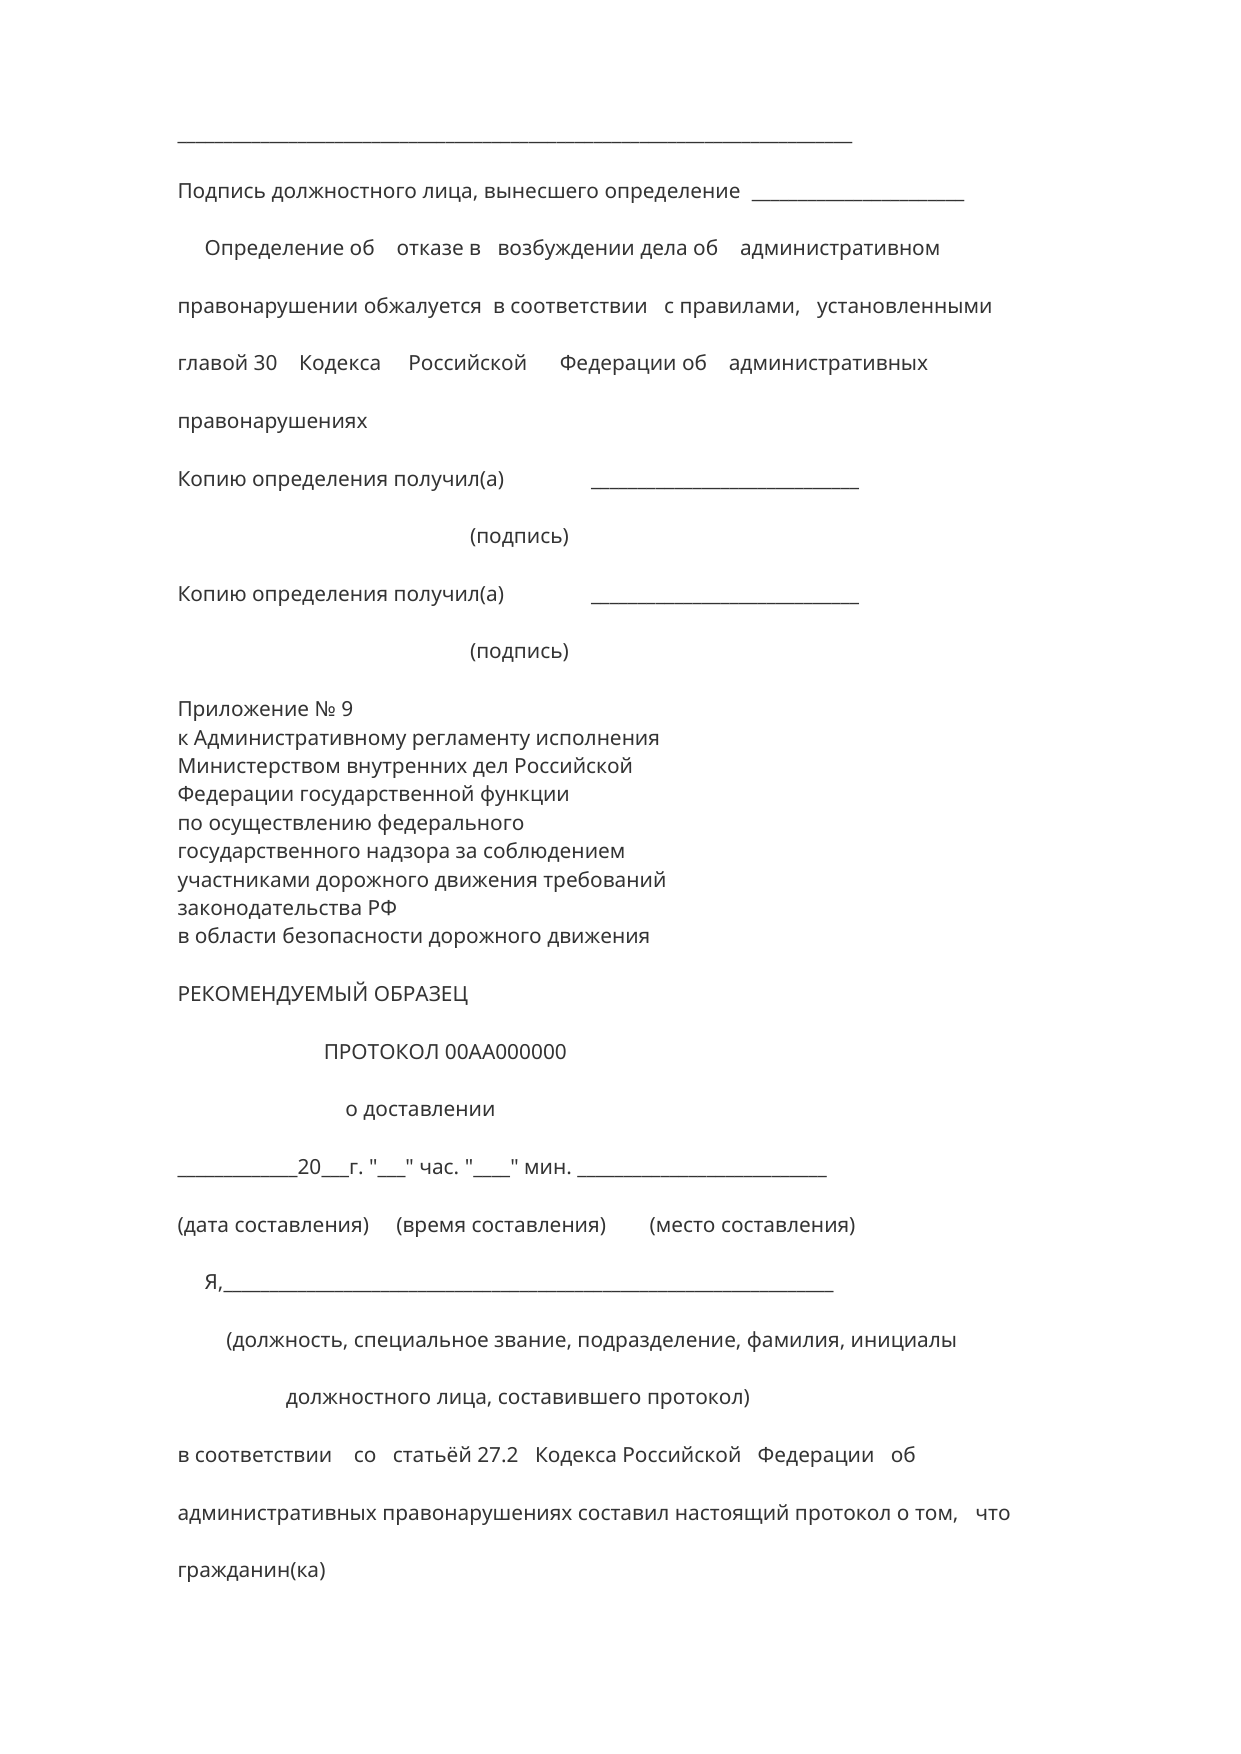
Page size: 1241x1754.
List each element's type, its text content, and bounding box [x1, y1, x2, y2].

text Определение об отказе в возбуждении дела об административном [177, 233, 1152, 262]
text РЕКОМЕНДУЕМЫЙ ОБРАЗЕЦ [177, 979, 1152, 1008]
text (подпись) [177, 637, 1152, 665]
text административных правонарушениях составил настоящий протокол о том, что [177, 1498, 1152, 1526]
text _____________20___г. "___" час. "____" мин. ___________________________ [177, 1152, 1152, 1181]
text (должность, специальное звание, подразделение, фамилия, инициалы [177, 1325, 1152, 1353]
text (дата составления) (время составления) (место составления) [177, 1210, 1152, 1238]
text ПРОТОКОЛ 00AA000000 [177, 1037, 1152, 1065]
text правонарушении обжалуется в соответствии с правилами, установленными [177, 291, 1152, 319]
text о доставлении [177, 1094, 1152, 1123]
text правонарушениях [177, 406, 1152, 434]
text Приложение № 9 к Административному регламенту исполнения Министерством внутренних дел Российской Федерации государственной функции по осуществлению федерального государственного надзора за соблюдением участниками дорожного движения требований законодательства РФ в области безопасности дорожного движения [177, 694, 1152, 950]
text в соответствии со статьёй 27.2 Кодекса Российской Федерации об [177, 1440, 1152, 1468]
text Копию определения получил(а) _____________________________ [177, 579, 1152, 607]
text (подпись) [177, 521, 1152, 550]
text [177, 118, 1152, 147]
text главой 30 Кодекса Российской Федерации об административных [177, 348, 1152, 377]
text гражданин(ка) [177, 1555, 1152, 1584]
text должностного лица, составившего протокол) [177, 1382, 1152, 1411]
text Я,__________________________________________________________________ [177, 1267, 1152, 1296]
text Подпись должностного лица, вынесшего определение _______________________ [177, 176, 1152, 204]
text Копию определения получил(а) _____________________________ [177, 464, 1152, 492]
